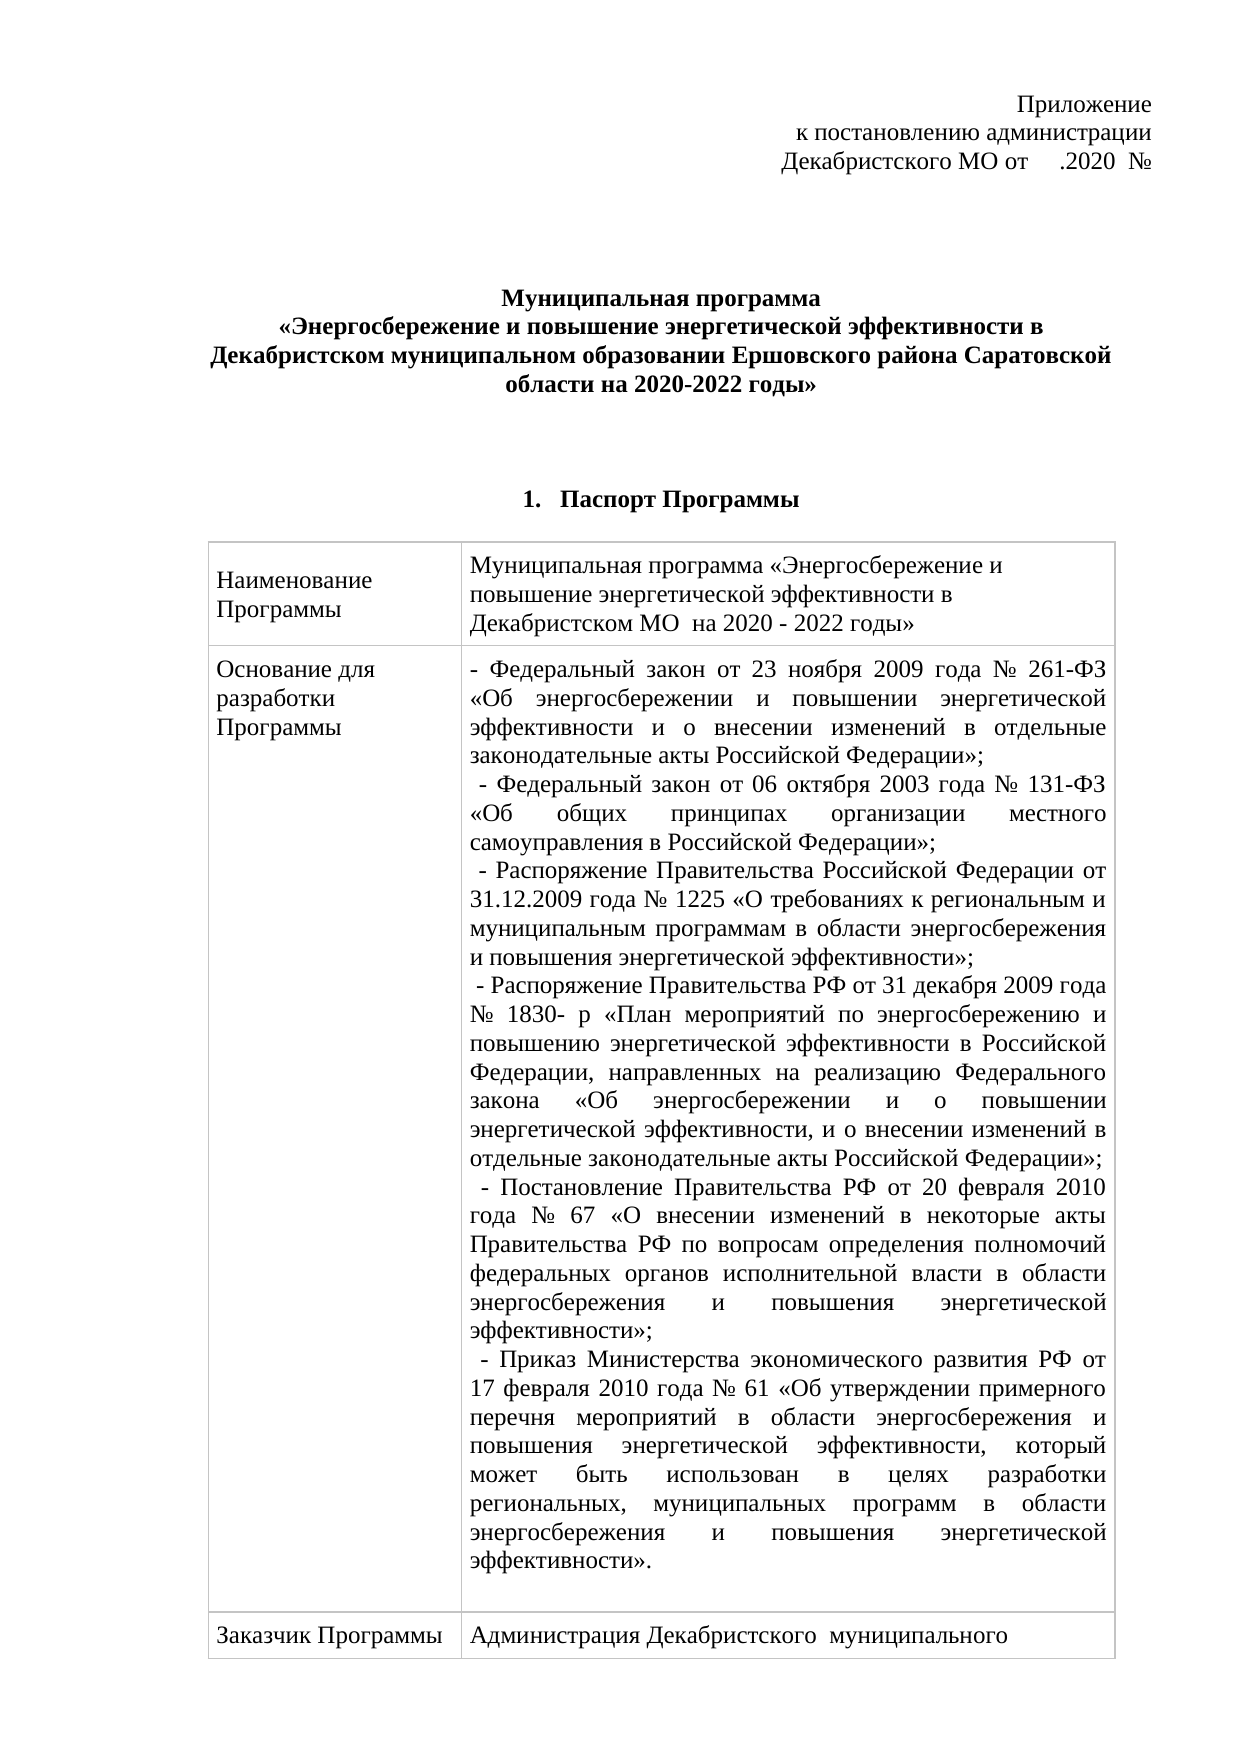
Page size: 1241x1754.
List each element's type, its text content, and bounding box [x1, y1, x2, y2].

text к постановлению администрации [758, 117, 1152, 146]
text Декабристского МО от .2020 № [177, 146, 1152, 175]
text Приложение [758, 89, 1152, 117]
table_header [177, 283, 1152, 1659]
